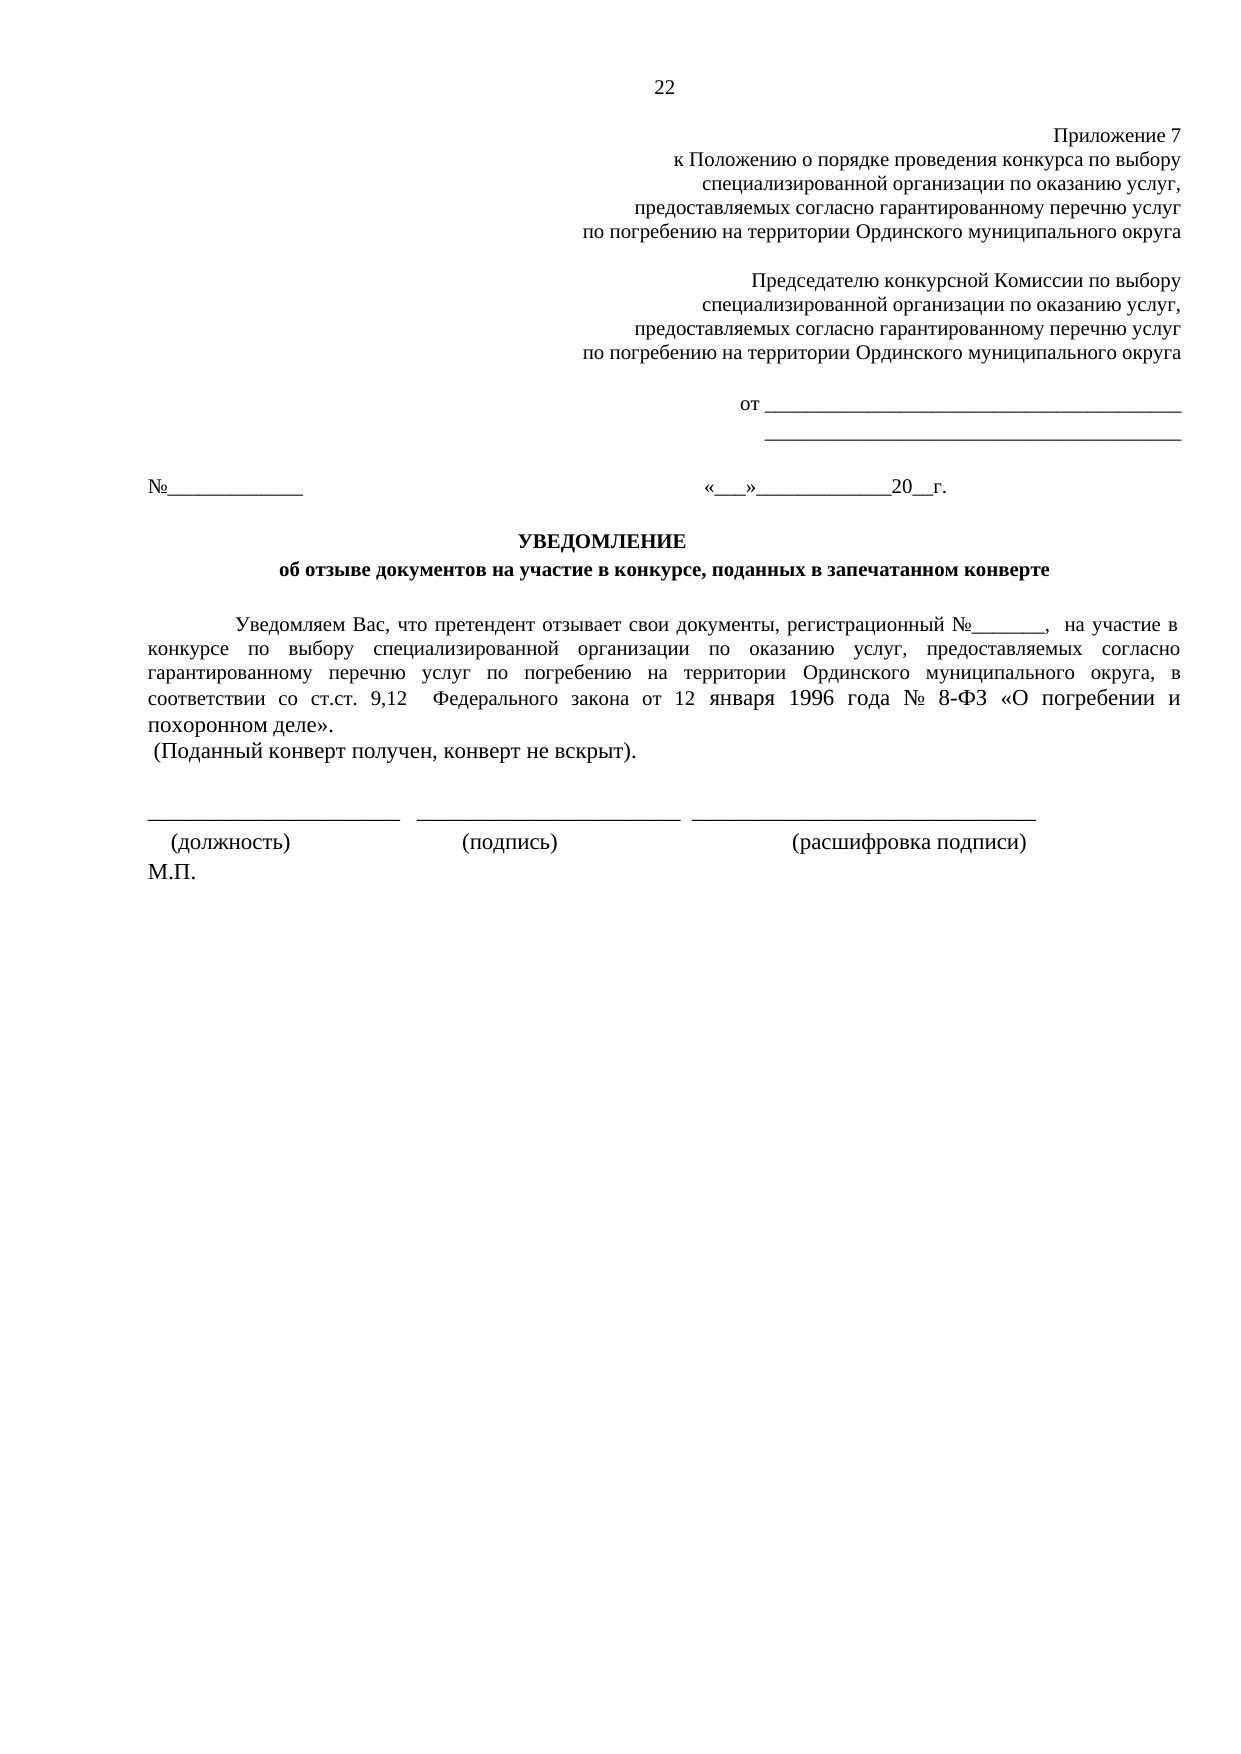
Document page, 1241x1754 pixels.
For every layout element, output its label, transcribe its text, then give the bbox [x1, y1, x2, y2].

text Председателю конкурсной Комиссии по выбору [148, 267, 1181, 292]
text об отзыве документов на участие в конкурсе, поданных в запечатанном конверте [148, 557, 1181, 581]
text Приложение 7 [148, 123, 1181, 147]
text Уведомляем Вас, что претендент отзывает свои документы, регистрационный №_______, на участие в конкурсе по выбору специализированной организации по оказанию услуг, предоставляемых согласно гарантированному перечню услуг по погребению на территории Ординского муниципального округа, в соответствии со ст.ст. 9,12 Федерального закона от 12 января 1996 года № 8-ФЗ «О погребении и похоронном деле». [148, 612, 1181, 737]
text по погребению на территории Ординского муниципального округа [148, 340, 1181, 364]
text от ________________________________________ [148, 391, 1181, 415]
text ______________________ _______________________ ______________________________ [148, 797, 1181, 824]
text УВЕДОМЛЕНИЕ [148, 529, 1181, 553]
text специализированной организации по оказанию услуг, [148, 171, 1181, 195]
text М.П. [148, 858, 1181, 884]
text (Поданный конверт получен, конверт не вскрыт). [148, 737, 1181, 763]
text по погребению на территории Ординского муниципального округа [148, 219, 1181, 243]
text №_____________ «___»_____________20__г. [148, 474, 1181, 498]
text предоставляемых согласно гарантированному перечню услуг [148, 195, 1181, 219]
text (должность) (подпись) (расшифровка подписи) [148, 828, 1181, 854]
text ________________________________________ [148, 419, 1181, 443]
text к Положению о порядке проведения конкурса по выбору [148, 147, 1181, 171]
text предоставляемых согласно гарантированному перечню услуг [148, 316, 1181, 340]
text специализированной организации по оказанию услуг, [148, 292, 1181, 316]
